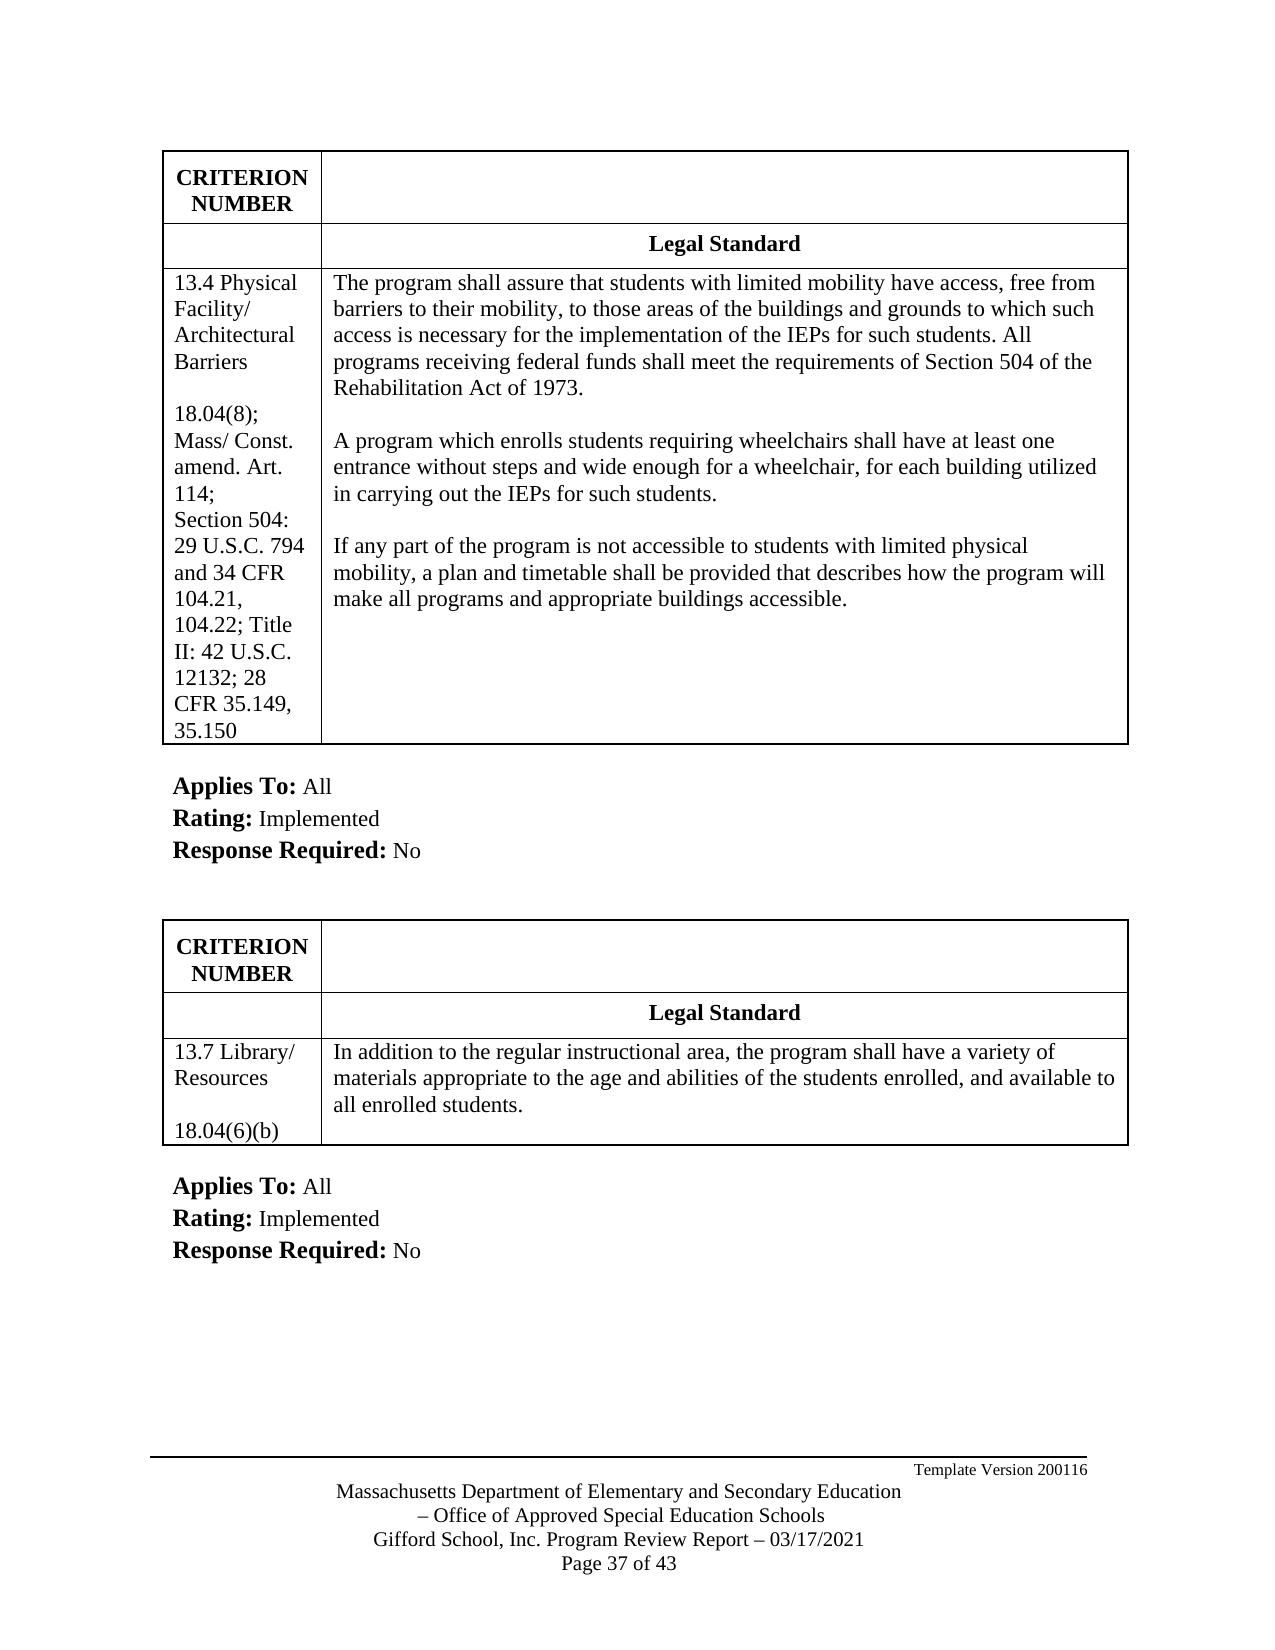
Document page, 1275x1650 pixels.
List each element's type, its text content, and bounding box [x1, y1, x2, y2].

table_cell 13.7 Library/ Resources 18.04(6)(b) [164, 1039, 321, 1143]
table_cell [164, 993, 321, 1038]
table_cell Response Required: No [161, 835, 1127, 867]
table_header [322, 152, 1127, 223]
table_cell Rating: Implemented [161, 1203, 1127, 1235]
table_header Applies To: All [161, 771, 1127, 803]
table_cell The program shall assure that students with limited mobility have access, free from barriers to their mobility, to those areas of the buildings and grounds to which such access is necessary for the implementation of the IEPs for such students. All programs receiving federal funds shall meet the requirements of Section 504 of the Rehabilitation Act of 1973. A program which enrolls students requiring wheelchairs shall have at least one entrance without steps and wide enough for a wheelchair, for each building utilized in carrying out the IEPs for such students. If any part of the program is not accessible to students with limited physical mobility, a plan and timetable shall be provided that describes how the program will make all programs and appropriate buildings accessible. [322, 269, 1127, 743]
table_cell [164, 224, 321, 268]
table_cell Response Required: No [161, 1235, 1127, 1267]
table_header CRITERION NUMBER [164, 921, 321, 992]
table_cell Rating: Implemented [161, 803, 1127, 835]
table_header CRITERION NUMBER [164, 152, 321, 223]
table_header Applies To: All [161, 1171, 1127, 1203]
table_cell Legal Standard [322, 993, 1127, 1038]
table_cell 13.4 Physical Facility/ Architectural Barriers 18.04(8); Mass/ Const. amend. Art. 114; Section 504: 29 U.S.C. 794 and 34 CFR 104.21, 104.22; Title II: 42 U.S.C. 12132; 28 CFR 35.149, 35.150 [164, 269, 321, 743]
table_cell In addition to the regular instructional area, the program shall have a variety of materials appropriate to the age and abilities of the students enrolled, and available to all enrolled students. [322, 1039, 1127, 1143]
table_cell Legal Standard [322, 224, 1127, 268]
table_header [322, 921, 1127, 992]
